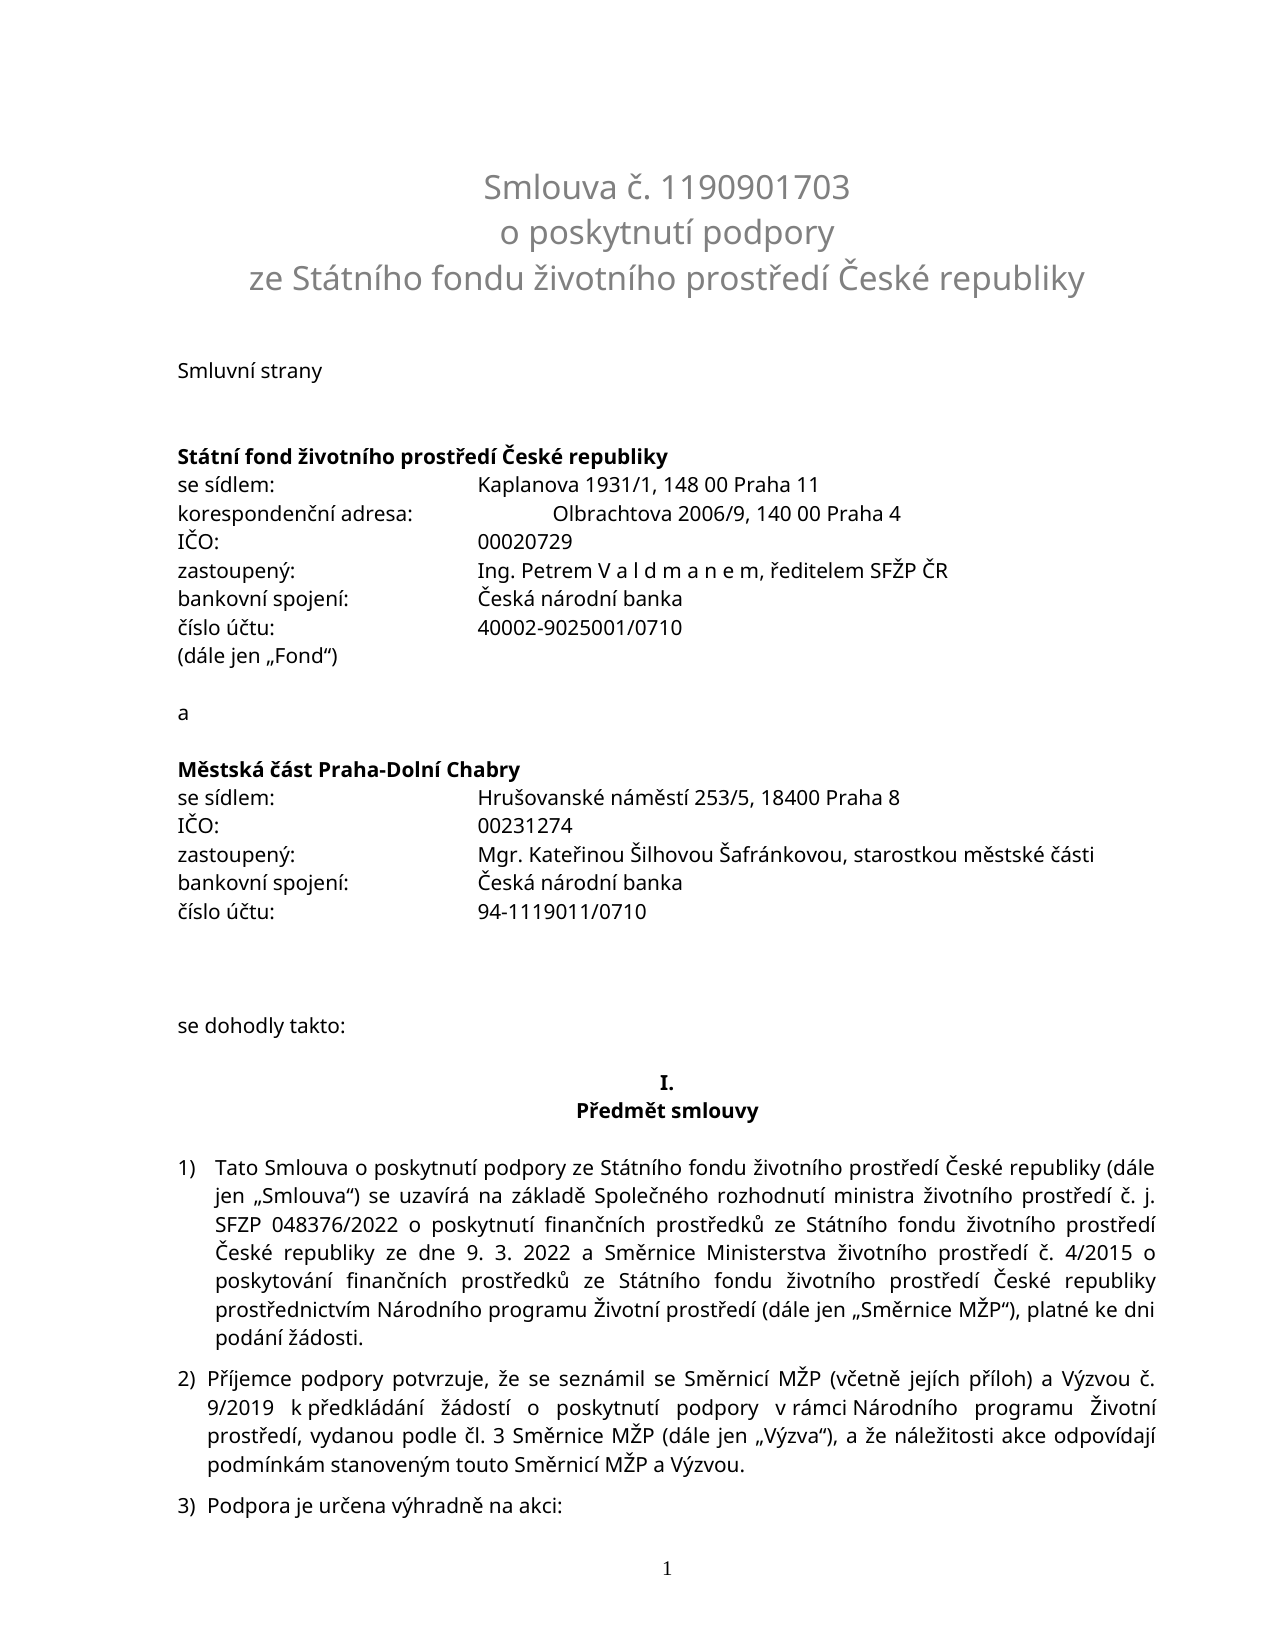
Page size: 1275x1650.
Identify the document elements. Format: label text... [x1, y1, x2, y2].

text zastoupený: Mgr. Kateřinou Šilhovou Šafránkovou, starostkou městské části [177, 840, 1157, 868]
text IČO: 00020729 [177, 527, 1157, 556]
text se sídlem: Hrušovanské náměstí 253/5, 18400 Praha 8 [177, 783, 1157, 812]
text IČO: 00231274 [177, 812, 1157, 840]
text bankovní spojení: Česká národní banka [177, 868, 1157, 897]
text bankovní spojení: Česká národní banka [177, 584, 1157, 613]
text se sídlem: Kaplanova 1931/1, 148 00 Praha 11 [177, 470, 1157, 499]
text Předmět smlouvy [177, 1096, 1157, 1124]
text zastoupený: Ing. Petrem V a l d m a n e m, ředitelem SFŽP ČR [177, 556, 1157, 584]
text Smlouva č. 1190901703 [177, 163, 1157, 209]
text o poskytnutí podpory [177, 209, 1157, 254]
text I. [177, 1068, 1157, 1096]
text Smluvní strany [177, 357, 1157, 385]
list Tato Smlouva o poskytnutí podpory ze Státního fondu životního prostředí České republiky (dále jen „Smlouva“) se uzavírá na základě Společného rozhodnutí ministra životního prostředí č. j. SFZP 048376/2022 o poskytnutí finančních prostředků ze Státního fondu životního prostředí České republiky ze dne 9. 3. 2022 a Směrnice Ministerstva životního prostředí č. 4/2015 o poskytování finančních prostředků ze Státního fondu životního prostředí České republiky prostřednictvím Národního programu Životní prostředí (dále jen „Směrnice MŽP“), platné ke dni podání žádosti. [177, 1153, 1157, 1352]
list Příjemce podpory potvrzuje, že se seznámil se Směrnicí MŽP (včetně jejích příloh) a Výzvou č. 9/2019 k předkládání žádostí o poskytnutí podpory v rámci Národního programu Životní prostředí, vydanou podle čl. 3 Směrnice MŽP (dále jen „Výzva“), a že náležitosti akce odpovídají podmínkám stanoveným touto Směrnicí MŽP a Výzvou. [177, 1364, 1157, 1478]
text se dohodly takto: [177, 1011, 1157, 1039]
text korespondenční adresa: Olbrachtova 2006/9, 140 00 Praha 4 [177, 499, 1157, 527]
text (dále jen „Fond“) [177, 641, 1157, 669]
text ze Státního fondu životního prostředí České republiky [177, 254, 1157, 300]
text Státní fond životního prostředí České republiky [177, 442, 1157, 470]
text číslo účtu: 40002-9025001/0710 [177, 613, 1157, 641]
text a [177, 698, 1157, 726]
text číslo účtu: 94-1119011/0710 [177, 897, 1157, 925]
list Podpora je určena výhradně na akci: [177, 1491, 1157, 1519]
text Městská část Praha-Dolní Chabry [177, 755, 1157, 783]
